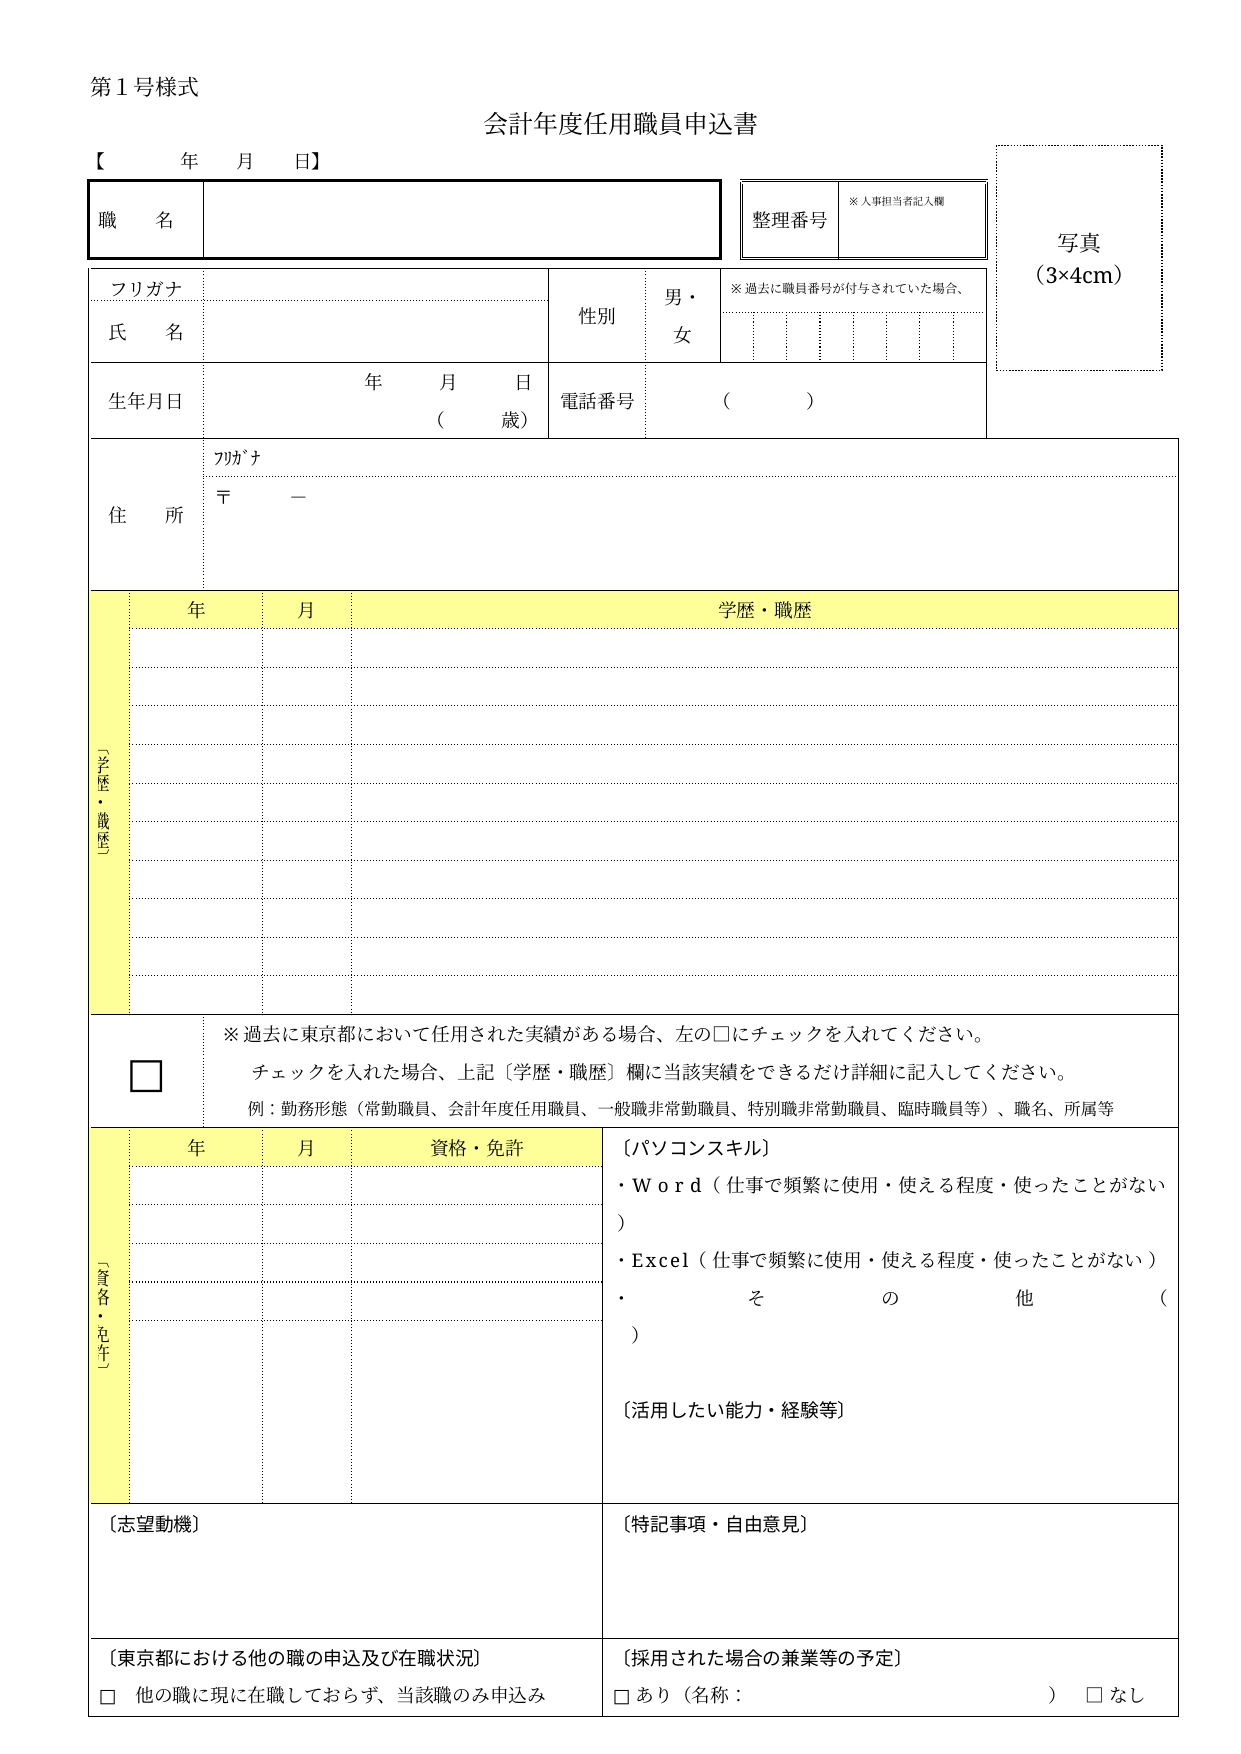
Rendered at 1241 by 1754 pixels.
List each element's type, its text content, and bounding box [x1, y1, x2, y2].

table_cell [263, 898, 351, 937]
table_cell [263, 975, 351, 1014]
table_cell [130, 975, 263, 1014]
table_cell [130, 1166, 263, 1204]
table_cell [89, 1638, 602, 1716]
table_cell [853, 312, 887, 362]
table_cell [351, 975, 1178, 1014]
table_cell 〔特記事項・自由意見〕 [603, 1504, 1178, 1637]
table_cell [263, 1204, 351, 1243]
table_cell [351, 628, 1178, 667]
table_cell 学歴・職歴 [351, 591, 1178, 628]
table_cell [263, 1166, 351, 1204]
table_cell [351, 1320, 602, 1503]
table_cell [130, 705, 263, 744]
table_header ※ 人事担当者記入欄 [839, 182, 986, 257]
table_cell 〒 － [204, 476, 1178, 590]
table_cell 資格・免許 [351, 1128, 602, 1166]
table_cell [263, 1281, 351, 1320]
table_cell [721, 312, 753, 362]
table_cell [720, 257, 986, 268]
table_cell 年 月 日 （ 歳） [204, 363, 548, 438]
table_cell ﾌﾘｶﾞﾅ [204, 439, 1178, 476]
table_cell [263, 667, 351, 705]
table_cell 生年月日 [89, 362, 203, 438]
table_cell [351, 1243, 602, 1281]
table_cell 月 [263, 1128, 351, 1166]
table_cell 〔パソコンスキル〕 ・Word（ 仕事で頻繁に使用・使える程度・使ったことがない ） ・Excel（ 仕事で頻繁に使用・使える程度・使ったことがない ） ・その他（ ） 〔活用したい能力・経験等〕 [603, 1128, 1178, 1503]
table_cell [820, 312, 853, 362]
table_cell 電話番号 [549, 363, 646, 438]
table_cell [263, 821, 351, 859]
table_cell 年 [130, 1128, 263, 1166]
table_cell [263, 1320, 351, 1503]
table_cell [263, 628, 351, 667]
table_cell [263, 937, 351, 975]
table_cell [130, 860, 263, 898]
text 会計年度任用職員申込書 [68, 104, 1063, 142]
table_cell [351, 783, 1178, 821]
table_header 整理番号 [742, 182, 838, 257]
table_cell [130, 1320, 263, 1503]
table_cell ※ 過去に職員番号が付与されていた場合、 その番号を記入 [721, 269, 986, 312]
table_cell □ [89, 1014, 203, 1127]
table_cell [204, 300, 548, 362]
table_cell フリガナ [89, 268, 203, 300]
table_cell 〔志望動機〕 [89, 1503, 602, 1637]
table_cell 性別 [549, 269, 646, 362]
table_cell [204, 269, 548, 300]
table_cell [263, 744, 351, 782]
table_cell 〔資格・免許〕 [89, 1127, 130, 1503]
table_cell [887, 312, 920, 362]
table_cell [953, 312, 986, 362]
table_cell [130, 1281, 263, 1320]
text 【 年 月 日】 [68, 142, 1063, 179]
table_cell [130, 898, 263, 937]
table_cell [754, 312, 787, 362]
table_cell [351, 744, 1178, 782]
table_cell [351, 705, 1178, 744]
table_cell [351, 1281, 602, 1320]
table_cell 住 所 [89, 438, 203, 590]
table_cell 男・女 [646, 269, 720, 362]
table_cell [130, 628, 263, 667]
table_cell [130, 821, 263, 859]
table_cell [130, 783, 263, 821]
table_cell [603, 1639, 1178, 1716]
table_cell [351, 667, 1178, 705]
table_cell 月 [263, 591, 351, 628]
table_cell [130, 1243, 263, 1281]
table_cell （ ） [646, 363, 986, 438]
table_header 職 名 [90, 182, 203, 257]
table_cell [351, 937, 1178, 975]
table_cell [549, 260, 646, 268]
table_cell [351, 821, 1178, 859]
table_cell [130, 744, 263, 782]
table_cell [130, 667, 263, 705]
table_header [204, 182, 719, 257]
table_header [722, 179, 742, 257]
table_cell [263, 783, 351, 821]
table_cell [920, 312, 953, 362]
table_cell 年 [130, 591, 263, 628]
table_cell [130, 937, 263, 975]
table_cell 氏 名 [89, 300, 203, 362]
table_cell [130, 1204, 263, 1243]
table_cell [351, 1166, 602, 1204]
table_cell [89, 260, 203, 268]
text 第１号様式 [68, 67, 1063, 104]
table_cell [787, 312, 820, 362]
table_cell [351, 860, 1178, 898]
table_cell [263, 860, 351, 898]
table_cell [263, 705, 351, 744]
table_cell [204, 260, 549, 268]
table_cell [351, 1204, 602, 1243]
table_cell [263, 1243, 351, 1281]
table_cell [351, 898, 1178, 937]
table_cell 〔学歴・職歴〕 [89, 590, 130, 1014]
table_cell ※ 過去に東京都において任用された実績がある場合、左の□にチェックを入れてください。 チェックを入れた場合、上記〔学歴・職歴〕欄に当該実績をできるだけ詳細に記入してください。 例：勤務形態（常勤職員、会計年度任用職員、一般職非常勤職員、特別職非常勤職員、臨時職員等）、職名、所属等 [204, 1015, 1178, 1127]
table_cell [646, 260, 720, 268]
